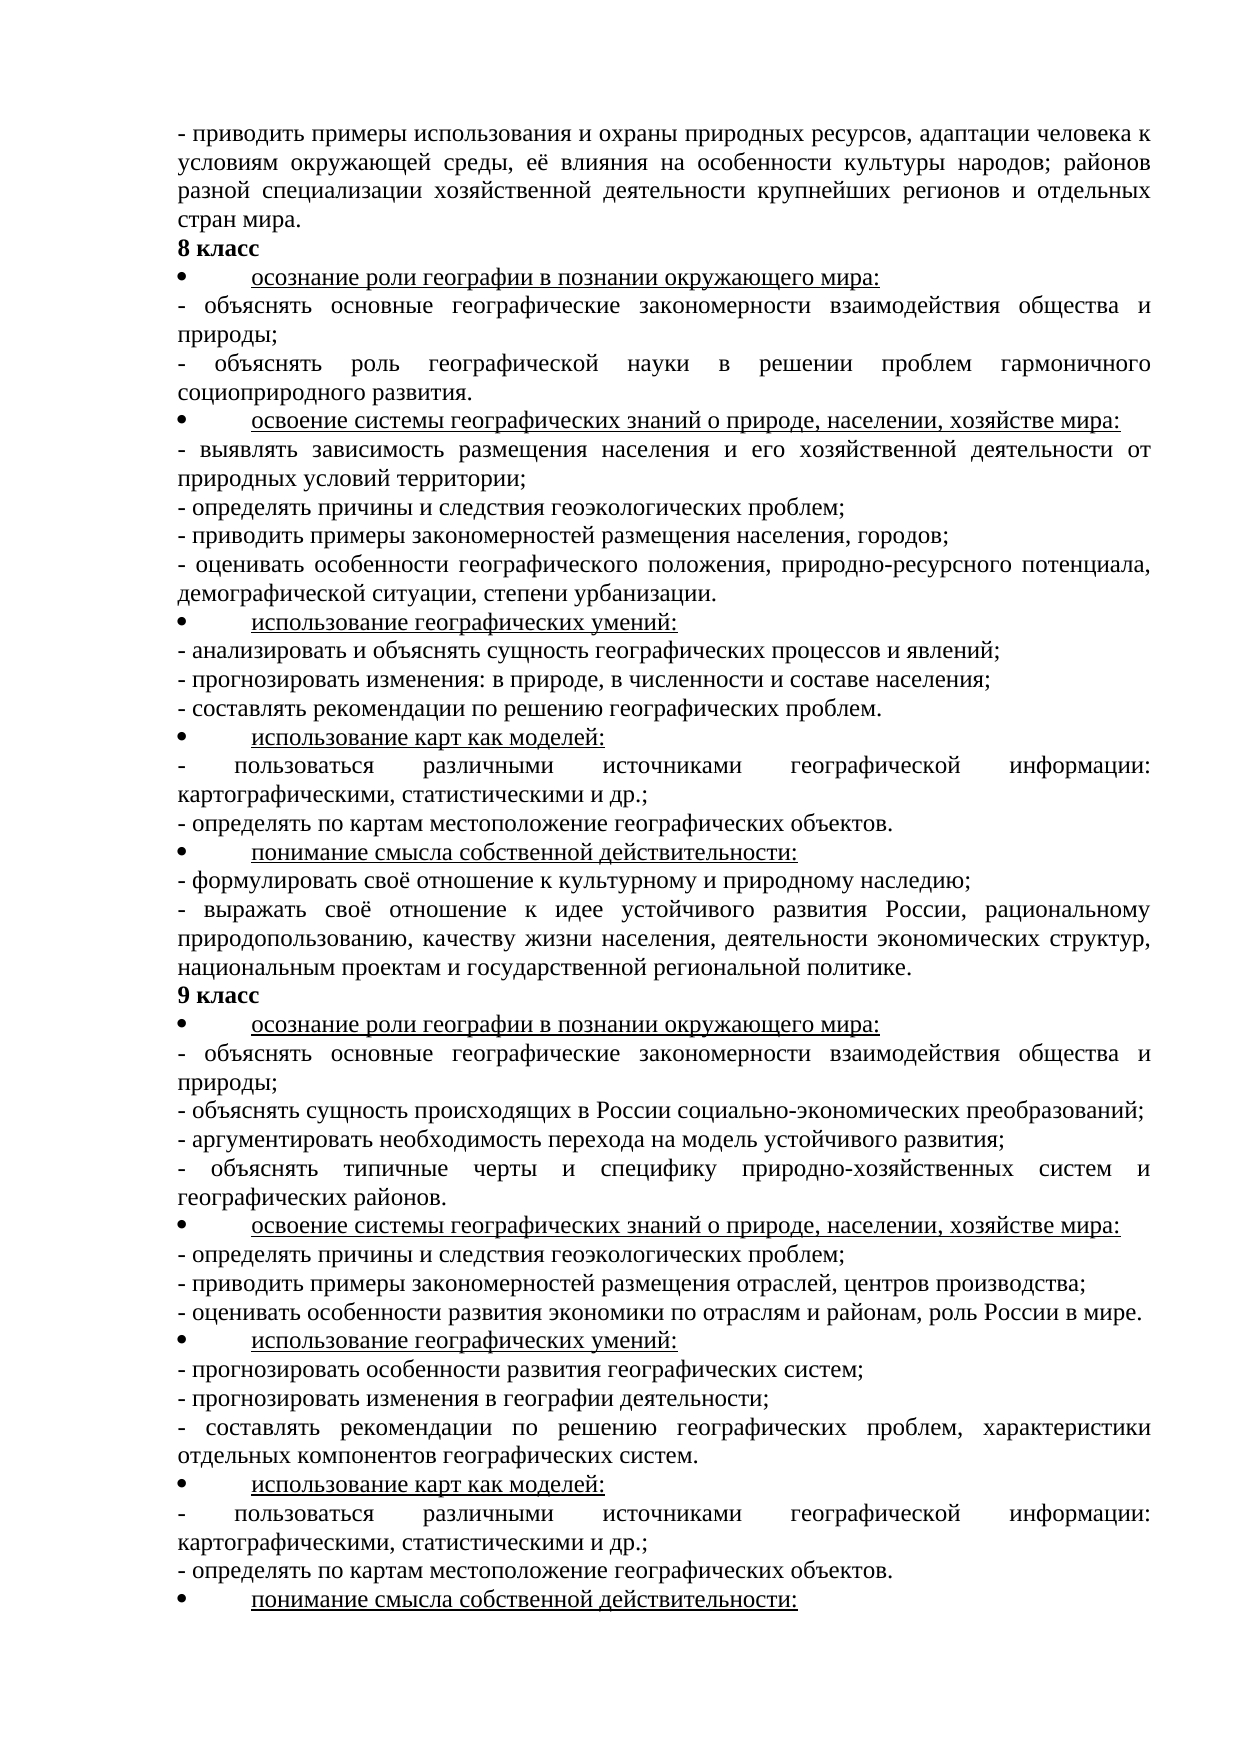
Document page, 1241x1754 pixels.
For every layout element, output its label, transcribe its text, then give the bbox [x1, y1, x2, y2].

text - выявлять зависимость размещения населения и его хозяйственной деятельности от природных условий территории; [177, 434, 1152, 492]
list понимание смысла собственной действительности: [177, 1584, 1152, 1613]
text - приводить примеры использования и охраны природных ресурсов, адаптации человека к условиям окружающей среды, её влияния на особенности культуры народов; районов разной специализации хозяйственной деятельности крупнейших регионов и отдельных стран мира. [177, 118, 1152, 233]
text - составлять рекомендации по решению географических проблем. [177, 693, 1152, 722]
text - аргументировать необходимость перехода на модель устойчивого развития; [177, 1124, 1152, 1153]
text - объяснять основные географические закономерности взаимодействия общества и природы; [177, 291, 1152, 348]
text - анализировать и объяснять сущность географических процессов и явлений; [177, 636, 1152, 664]
text - выражать своё отношение к идее устойчивого развития России, рациональному природопользованию, качеству жизни населения, деятельности экономических структур, национальным проектам и государственной региональной политике. [177, 894, 1152, 981]
text 9 класс [177, 981, 1152, 1009]
text - пользоваться различными источниками географической информации: картографическими, статистическими и др.; [177, 751, 1152, 808]
text - определять причины и следствия геоэкологических проблем; [177, 1239, 1152, 1268]
list понимание смысла собственной действительности: [177, 837, 1152, 866]
text - определять по картам местоположение географических объектов. [177, 808, 1152, 837]
text - пользоваться различными источниками географической информации: картографическими, статистическими и др.; [177, 1498, 1152, 1556]
text - прогнозировать особенности развития географических систем; [177, 1354, 1152, 1383]
text - определять причины и следствия геоэкологических проблем; [177, 492, 1152, 521]
list использование карт как моделей: [177, 1469, 1152, 1498]
text - прогнозировать изменения в географии деятельности; [177, 1383, 1152, 1412]
list использование географических умений: [177, 1326, 1152, 1354]
text - определять по картам местоположение географических объектов. [177, 1556, 1152, 1584]
text - формулировать своё отношение к культурному и природному наследию; [177, 866, 1152, 894]
text - составлять рекомендации по решению географических проблем, характеристики отдельных компонентов географических систем. [177, 1412, 1152, 1469]
list использование географических умений: [177, 607, 1152, 636]
text - оценивать особенности развития экономики по отраслям и районам, роль России в мире. [177, 1297, 1152, 1326]
text - оценивать особенности географического положения, природно-ресурсного потенциала, демографической ситуации, степени урбанизации. [177, 549, 1152, 607]
list использование карт как моделей: [177, 722, 1152, 751]
text - объяснять основные географические закономерности взаимодействия общества и природы; [177, 1038, 1152, 1096]
text - объяснять типичные черты и специфику природно-хозяйственных систем и географических районов. [177, 1153, 1152, 1211]
text - объяснять роль географической науки в решении проблем гармоничного социоприродного развития. [177, 348, 1152, 406]
text 8 класс [177, 233, 1152, 262]
list осознание роли географии в познании окружающего мира: [177, 262, 1152, 291]
text - приводить примеры закономерностей размещения населения, городов; [177, 521, 1152, 549]
list осознание роли географии в познании окружающего мира: [177, 1009, 1152, 1038]
text - приводить примеры закономерностей размещения отраслей, центров производства; [177, 1268, 1152, 1297]
list освоение системы географических знаний о природе, населении, хозяйстве мира: [177, 406, 1152, 434]
text - прогнозировать изменения: в природе, в численности и составе населения; [177, 664, 1152, 693]
text - объяснять сущность происходящих в России социально-экономических преобразований; [177, 1096, 1152, 1124]
list освоение системы географических знаний о природе, населении, хозяйстве мира: [177, 1211, 1152, 1239]
